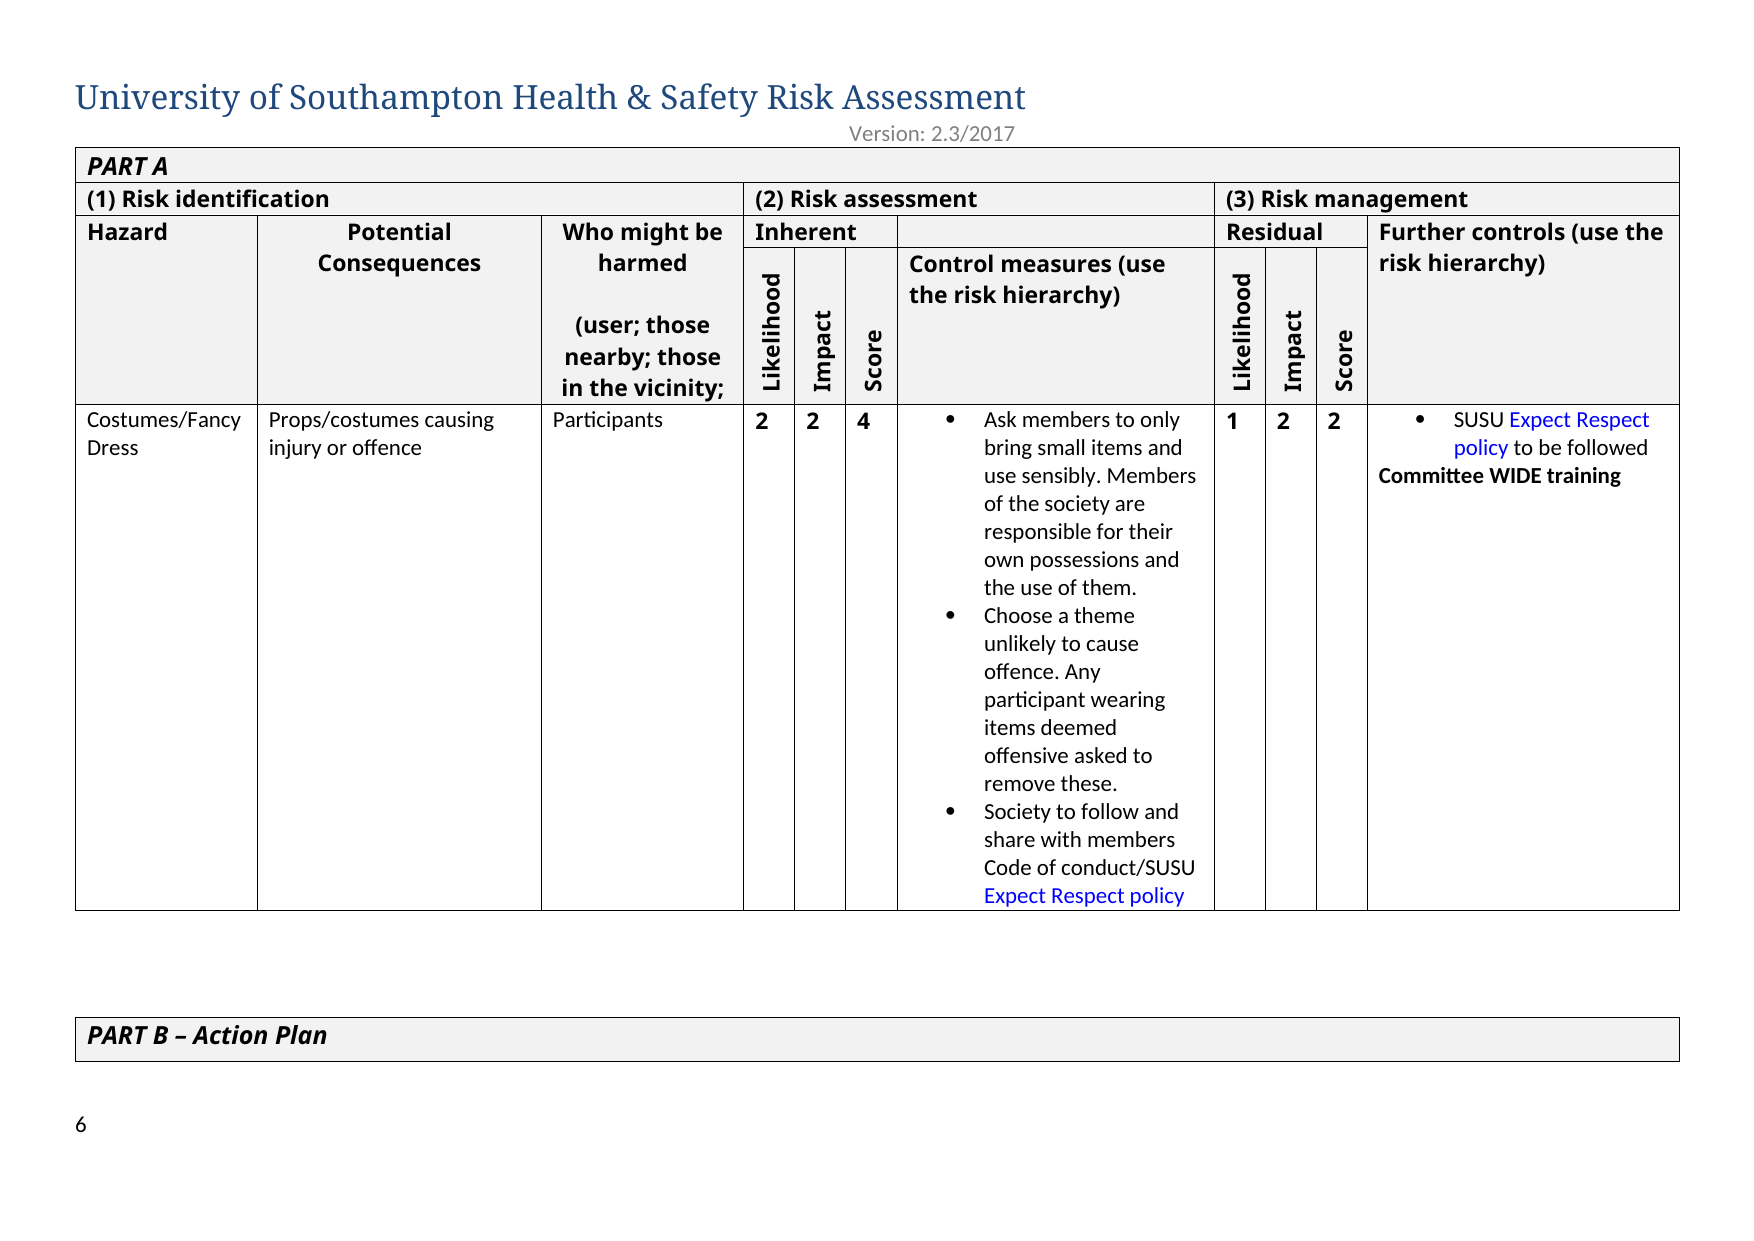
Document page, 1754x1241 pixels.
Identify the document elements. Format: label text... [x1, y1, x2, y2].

table_cell Impact [795, 248, 845, 404]
table_cell (3) Risk management [1215, 183, 1679, 214]
table_cell Who might be harmed (user; those nearby; those in the vicinity; members of the public) [542, 216, 743, 404]
table_cell Ask members to only bring small items and use sensibly. Members of the society are responsible for their own possessions and the use of them. Choose a theme unlikely to cause offence. Any participant wearing items deemed offensive asked to remove these. Society to follow and share with members Code of conduct/SUSU Expect Respect policy [898, 405, 1214, 909]
table_cell Score [1317, 248, 1367, 404]
table_cell 2 [1266, 405, 1316, 909]
table_cell Impact [1266, 248, 1316, 404]
table_cell Residual [1215, 216, 1367, 247]
table_cell Control measures (use the risk hierarchy) [898, 248, 1214, 404]
table_cell 1 [1215, 405, 1265, 909]
table_cell Props/costumes causing injury or offence [258, 405, 541, 909]
table_cell Score [846, 248, 897, 404]
table_cell Potential Consequences [258, 216, 541, 404]
table_cell Likelihood [1215, 248, 1265, 404]
table_cell SUSU Expect Respect policy to be followed Committee WIDE training [1368, 405, 1679, 909]
table_cell 4 [846, 405, 897, 909]
table_header PART A [76, 148, 1679, 182]
table_cell Further controls (use the risk hierarchy) [1368, 216, 1679, 404]
table_cell 2 [744, 405, 794, 909]
table_cell Participants [542, 405, 743, 909]
table_cell 2 [1317, 405, 1367, 909]
table_header PART B – Action Plan [76, 1018, 1679, 1061]
table_cell [898, 216, 1214, 247]
table_cell Hazard [76, 216, 257, 404]
table_cell Costumes/Fancy Dress [76, 405, 257, 909]
table_cell Inherent [744, 216, 897, 247]
table_cell (1) Risk identification [76, 183, 743, 214]
table_cell 2 [795, 405, 845, 909]
table_cell (2) Risk assessment [744, 183, 1214, 214]
table_cell Likelihood [744, 248, 794, 404]
